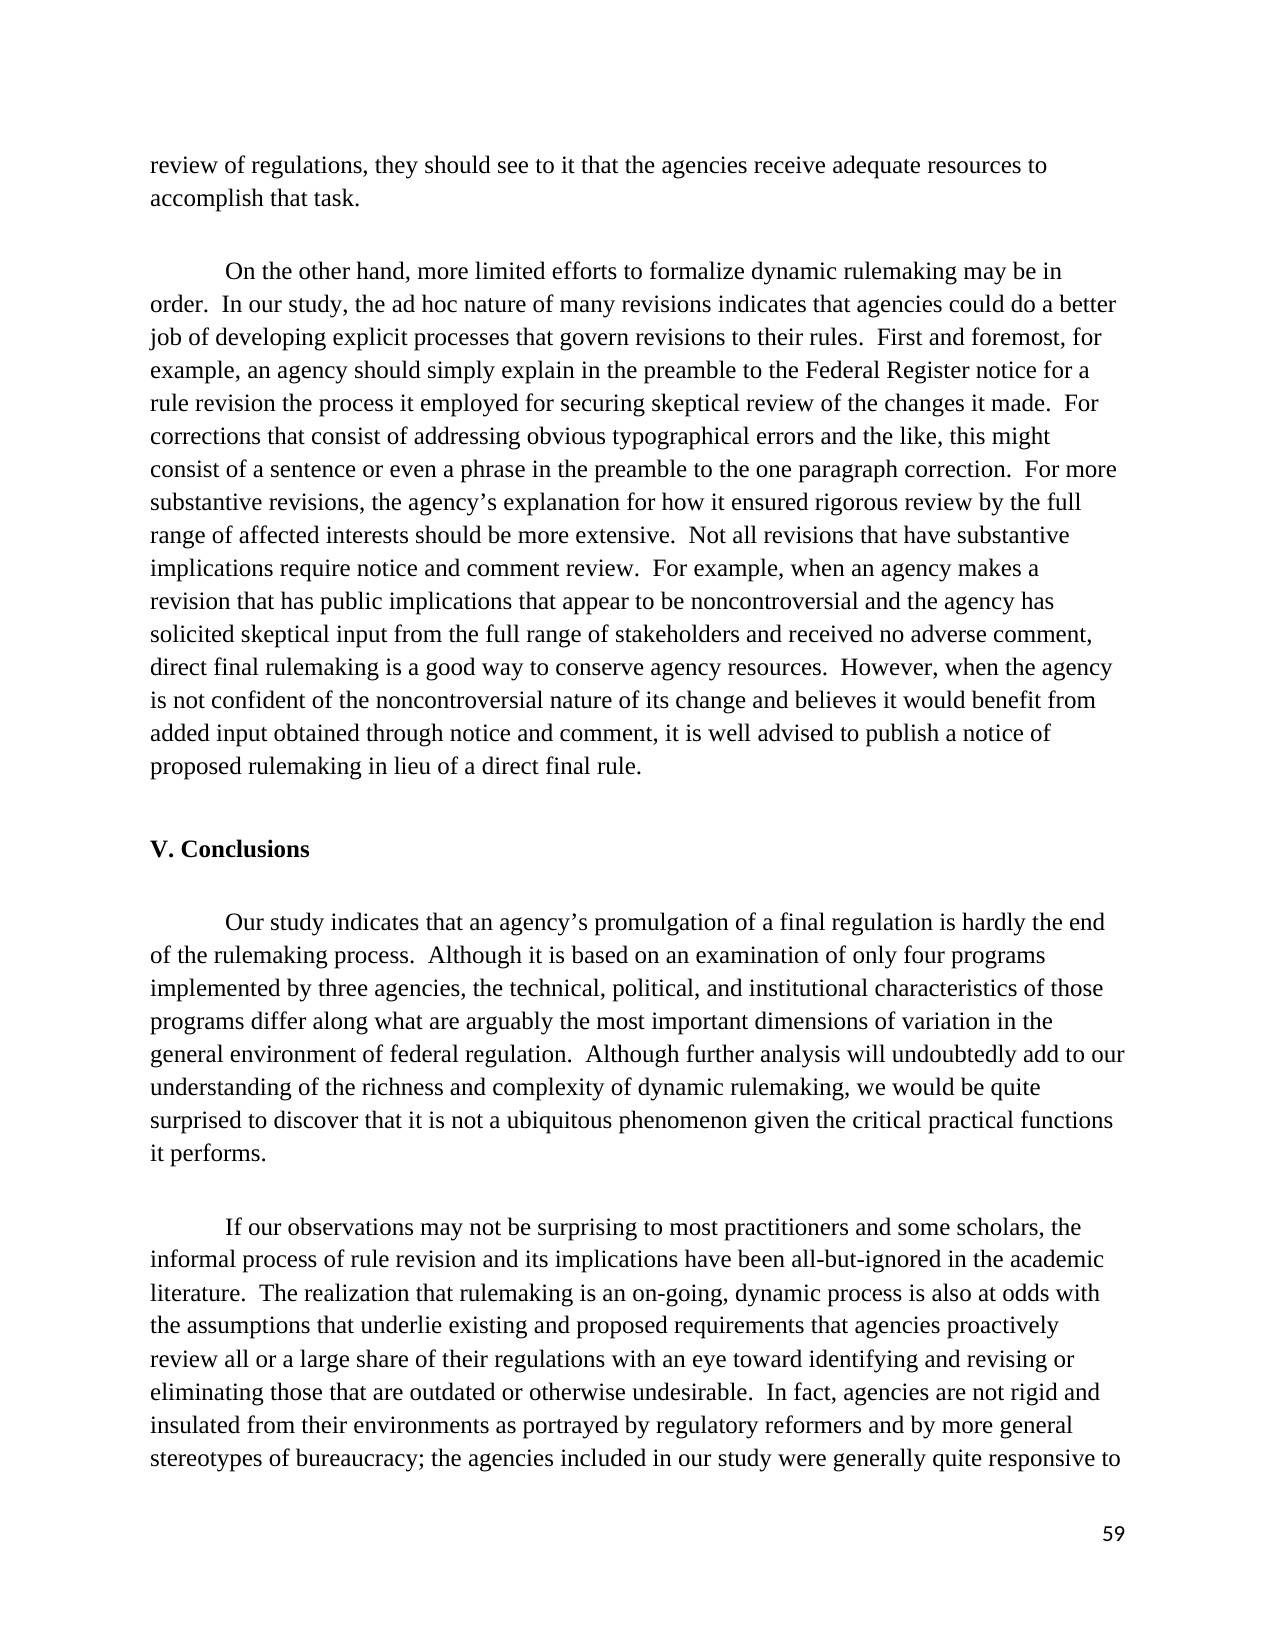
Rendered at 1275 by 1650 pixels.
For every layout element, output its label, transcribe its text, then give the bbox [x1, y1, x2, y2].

text On the other hand, more limited efforts to formalize dynamic rulemaking may be in order. In our study, the ad hoc nature of many revisions indicates that agencies could do a better job of developing explicit processes that govern revisions to their rules. First and foremost, for example, an agency should simply explain in the preamble to the Federal Register notice for a rule revision the process it employed for securing skeptical review of the changes it made. For corrections that consist of addressing obvious typographical errors and the like, this might consist of a sentence or even a phrase in the preamble to the one paragraph correction. For more substantive revisions, the agency’s explanation for how it ensured rigorous review by the full range of affected interests should be more extensive. Not all revisions that have substantive implications require notice and comment review. For example, when an agency makes a revision that has public implications that appear to be noncontroversial and the agency has solicited skeptical input from the full range of stakeholders and received no adverse comment, direct final rulemaking is a good way to conserve agency resources. However, when the agency is not confident of the noncontroversial nature of its change and believes it would benefit from added input obtained through notice and comment, it is well advised to publish a notice of proposed rulemaking in lieu of a direct final rule. [150, 256, 1125, 780]
subtitle V. Conclusions [150, 834, 1125, 863]
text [150, 1212, 1125, 1471]
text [150, 150, 1125, 212]
text Our study indicates that an agency’s promulgation of a final regulation is hardly the end of the rulemaking process. Although it is based on an examination of only four programs implemented by three agencies, the technical, political, and institutional characteristics of those programs differ along what are arguably the most important dimensions of variation in the general environment of federal regulation. Although further analysis will undoubtedly add to our understanding of the richness and complexity of dynamic rulemaking, we would be quite surprised to discover that it is not a ubiquitous phenomenon given the critical practical functions it performs. [150, 907, 1125, 1167]
